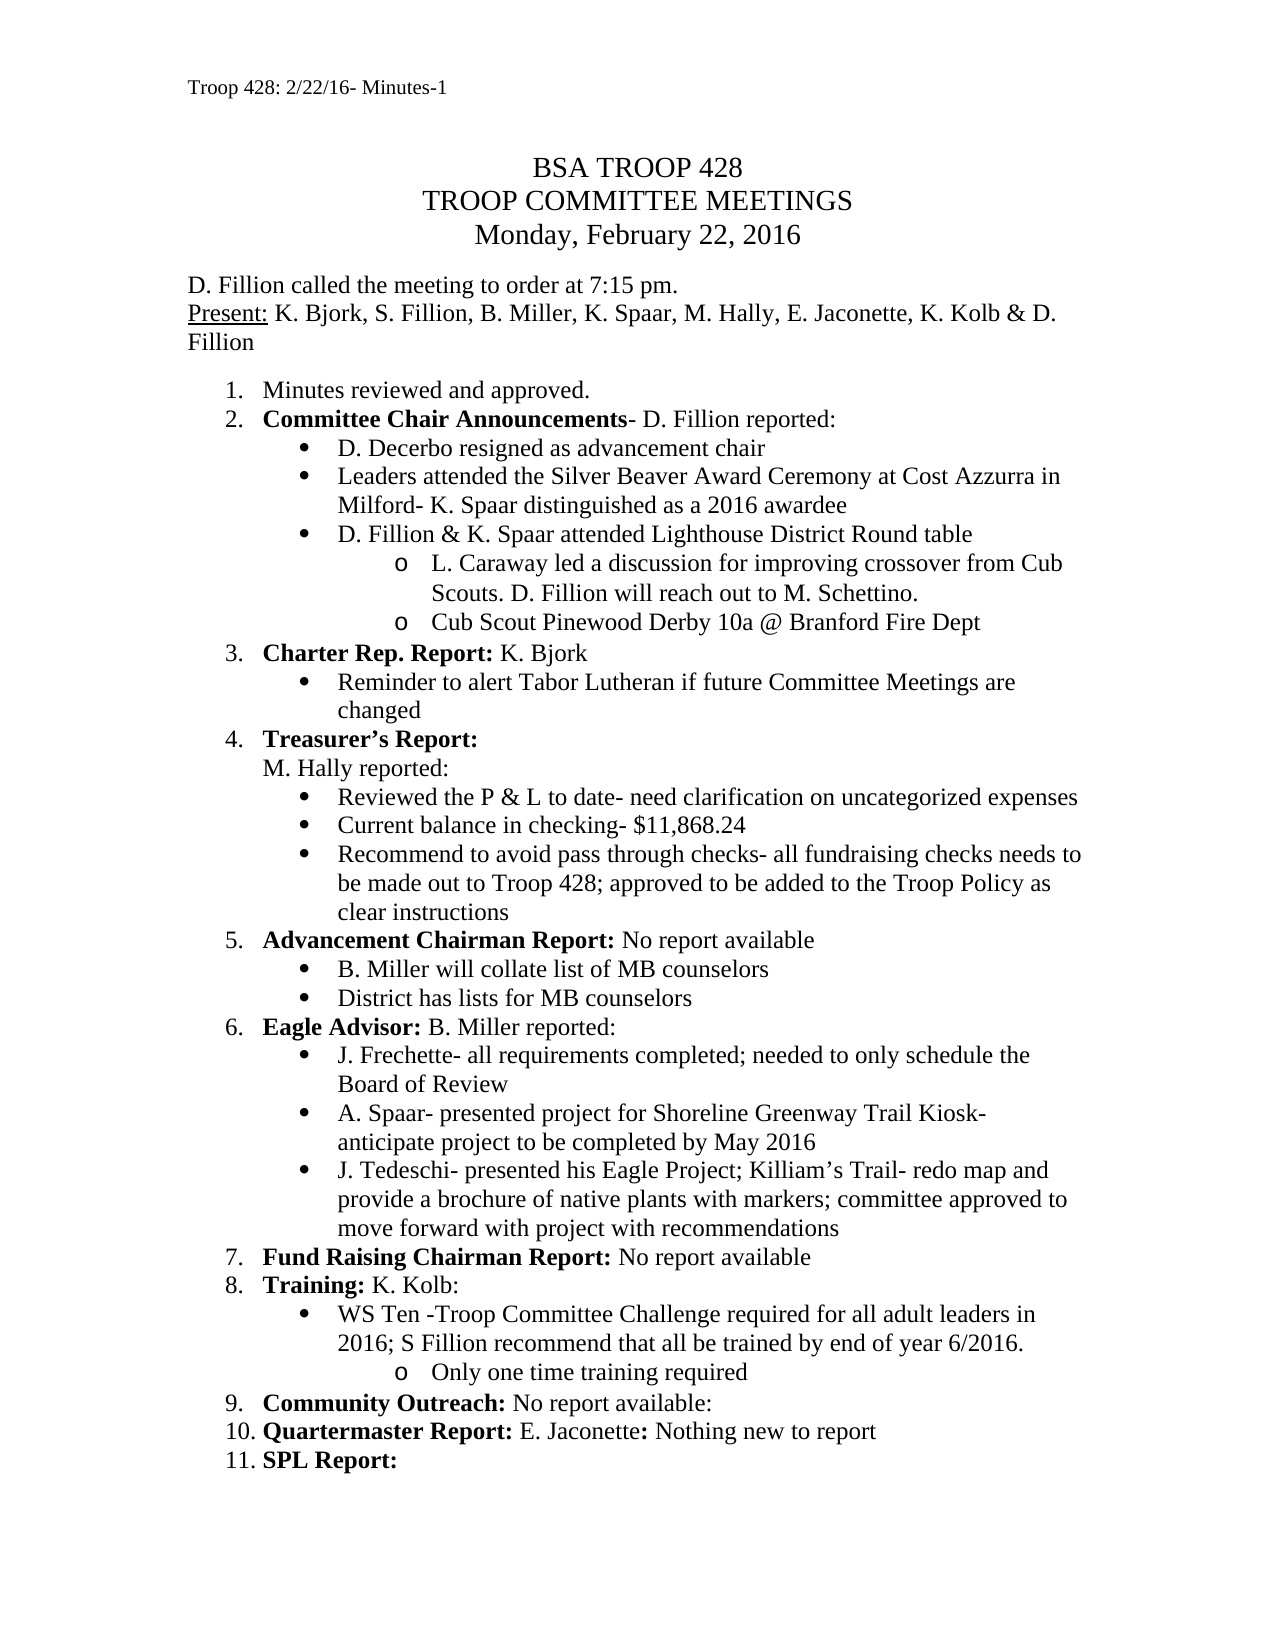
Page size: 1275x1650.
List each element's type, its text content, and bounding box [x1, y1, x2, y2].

list Eagle Advisor: B. Miller reported: [225, 1012, 1087, 1041]
list Quartermaster Report: E. Jaconette: Nothing new to report [225, 1416, 1087, 1445]
list Community Outreach: No report available: [225, 1388, 1087, 1416]
list B. Miller will collate list of MB counselors [300, 954, 1087, 983]
list Recommend to avoid pass through checks- all fundraising checks needs to be made out to Troop 428; approved to be added to the Troop Policy as clear instructions [300, 839, 1087, 926]
list Reviewed the P & L to date- need clarification on uncategorized expenses [300, 782, 1087, 811]
list Only one time training required [394, 1357, 1087, 1388]
text TROOP COMMITTEE MEETINGS [187, 183, 1087, 217]
list A. Spaar- presented project for Shoreline Greenway Trail Kiosk- anticipate project to be completed by May 2016 [300, 1098, 1087, 1156]
list Minutes reviewed and approved. [225, 375, 1087, 404]
text M. Hally reported: [262, 753, 1087, 782]
list Charter Rep. Report: K. Bjork [225, 638, 1087, 667]
list WS Ten -Troop Committee Challenge required for all adult leaders in 2016; S Fillion recommend that all be trained by end of year 6/2016. [300, 1299, 1087, 1357]
list Current balance in checking- $11,868.24 [300, 811, 1087, 839]
text BSA TROOP 428 [187, 150, 1087, 183]
list SPL Report: [225, 1445, 1087, 1474]
list J. Tedeschi- presented his Eagle Project; Killiam’s Trail- redo map and provide a brochure of native plants with markers; committee approved to move forward with project with recommendations [300, 1156, 1087, 1242]
list D. Fillion & K. Spaar attended Lighthouse District Round table [300, 519, 1087, 548]
list District has lists for MB counselors [300, 983, 1087, 1012]
list Committee Chair Announcements- D. Fillion reported: [225, 404, 1087, 433]
text D. Fillion called the meeting to order at 7:15 pm. [187, 270, 1087, 298]
list J. Frechette- all requirements completed; needed to only schedule the Board of Review [300, 1041, 1087, 1098]
list Advancement Chairman Report: No report available [225, 926, 1087, 954]
text Present: K. Bjork, S. Fillion, B. Miller, K. Spaar, M. Hally, E. Jaconette, K. Kolb & D. Fillion [187, 298, 1087, 356]
list Cub Scout Pinewood Derby 10a @ Branford Fire Dept [394, 607, 1087, 638]
list Reminder to alert Tabor Lutheran if future Committee Meetings are changed [300, 667, 1087, 724]
list Treasurer’s Report: [225, 724, 1087, 753]
list Fund Raising Chairman Report: No report available [225, 1242, 1087, 1271]
list D. Decerbo resigned as advancement chair [300, 433, 1087, 461]
text Monday, February 22, 2016 [187, 217, 1087, 251]
list Training: K. Kolb: [225, 1271, 1087, 1299]
list L. Caraway led a discussion for improving crossover from Cub Scouts. D. Fillion will reach out to M. Schettino. [394, 548, 1087, 607]
list Leaders attended the Silver Beaver Award Ceremony at Cost Azzurra in Milford- K. Spaar distinguished as a 2016 awardee [300, 461, 1087, 519]
